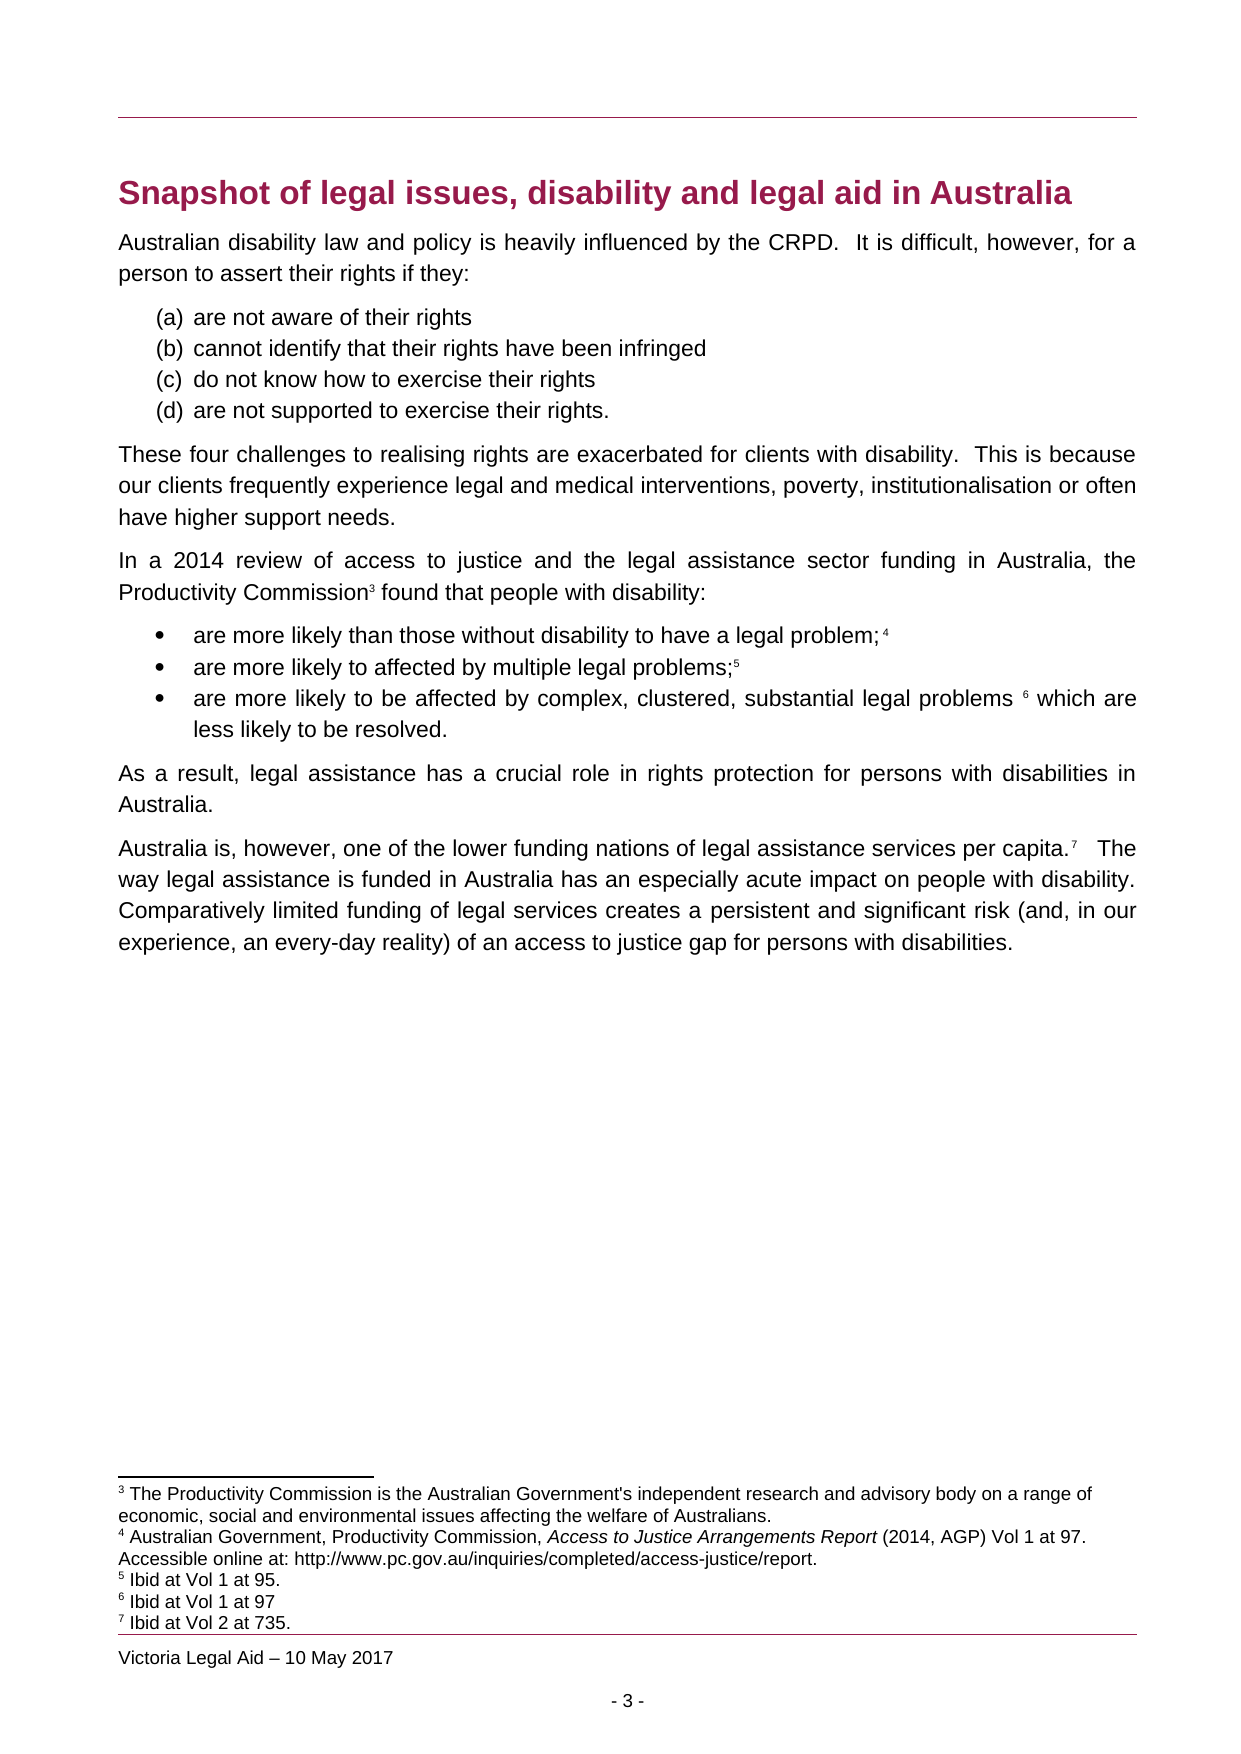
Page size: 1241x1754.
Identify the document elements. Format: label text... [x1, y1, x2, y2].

list are more likely to affected by multiple legal problems; [156, 649, 1137, 680]
subtitle Snapshot of legal issues, disability and legal aid in Australia [118, 173, 1137, 211]
text In a 2014 review of access to justice and the legal assistance sector funding in Australia, the Productivity Commission found that people with disability: [118, 542, 1137, 605]
list are not aware of their rights [156, 299, 1137, 330]
text As a result, legal assistance has a crucial role in rights protection for persons with disabilities in Australia. [118, 755, 1137, 817]
list do not know how to exercise their rights [156, 361, 1137, 392]
text Australian disability law and policy is heavily influenced by the CRPD. It is difficult, however, for a person to assert their rights if they: [118, 224, 1137, 286]
list cannot identify that their rights have been infringed [156, 330, 1137, 361]
list are not supported to exercise their rights. [156, 392, 1137, 424]
text These four challenges to realising rights are exacerbated for clients with disability. This is because our clients frequently experience legal and medical interventions, poverty, institutionalisation or often have higher support needs. [118, 436, 1137, 530]
list are more likely to be affected by complex, clustered, substantial legal problems which are less likely to be resolved. [156, 680, 1137, 742]
text Australia is, however, one of the lower funding nations of legal assistance services per capita. The way legal assistance is funded in Australia has an especially acute impact on people with disability. Comparatively limited funding of legal services creates a persistent and significant risk (and, in our experience, an every-day reality) of an access to justice gap for persons with disabilities. [118, 830, 1137, 955]
list are more likely than those without disability to have a legal problem; [156, 617, 1137, 649]
